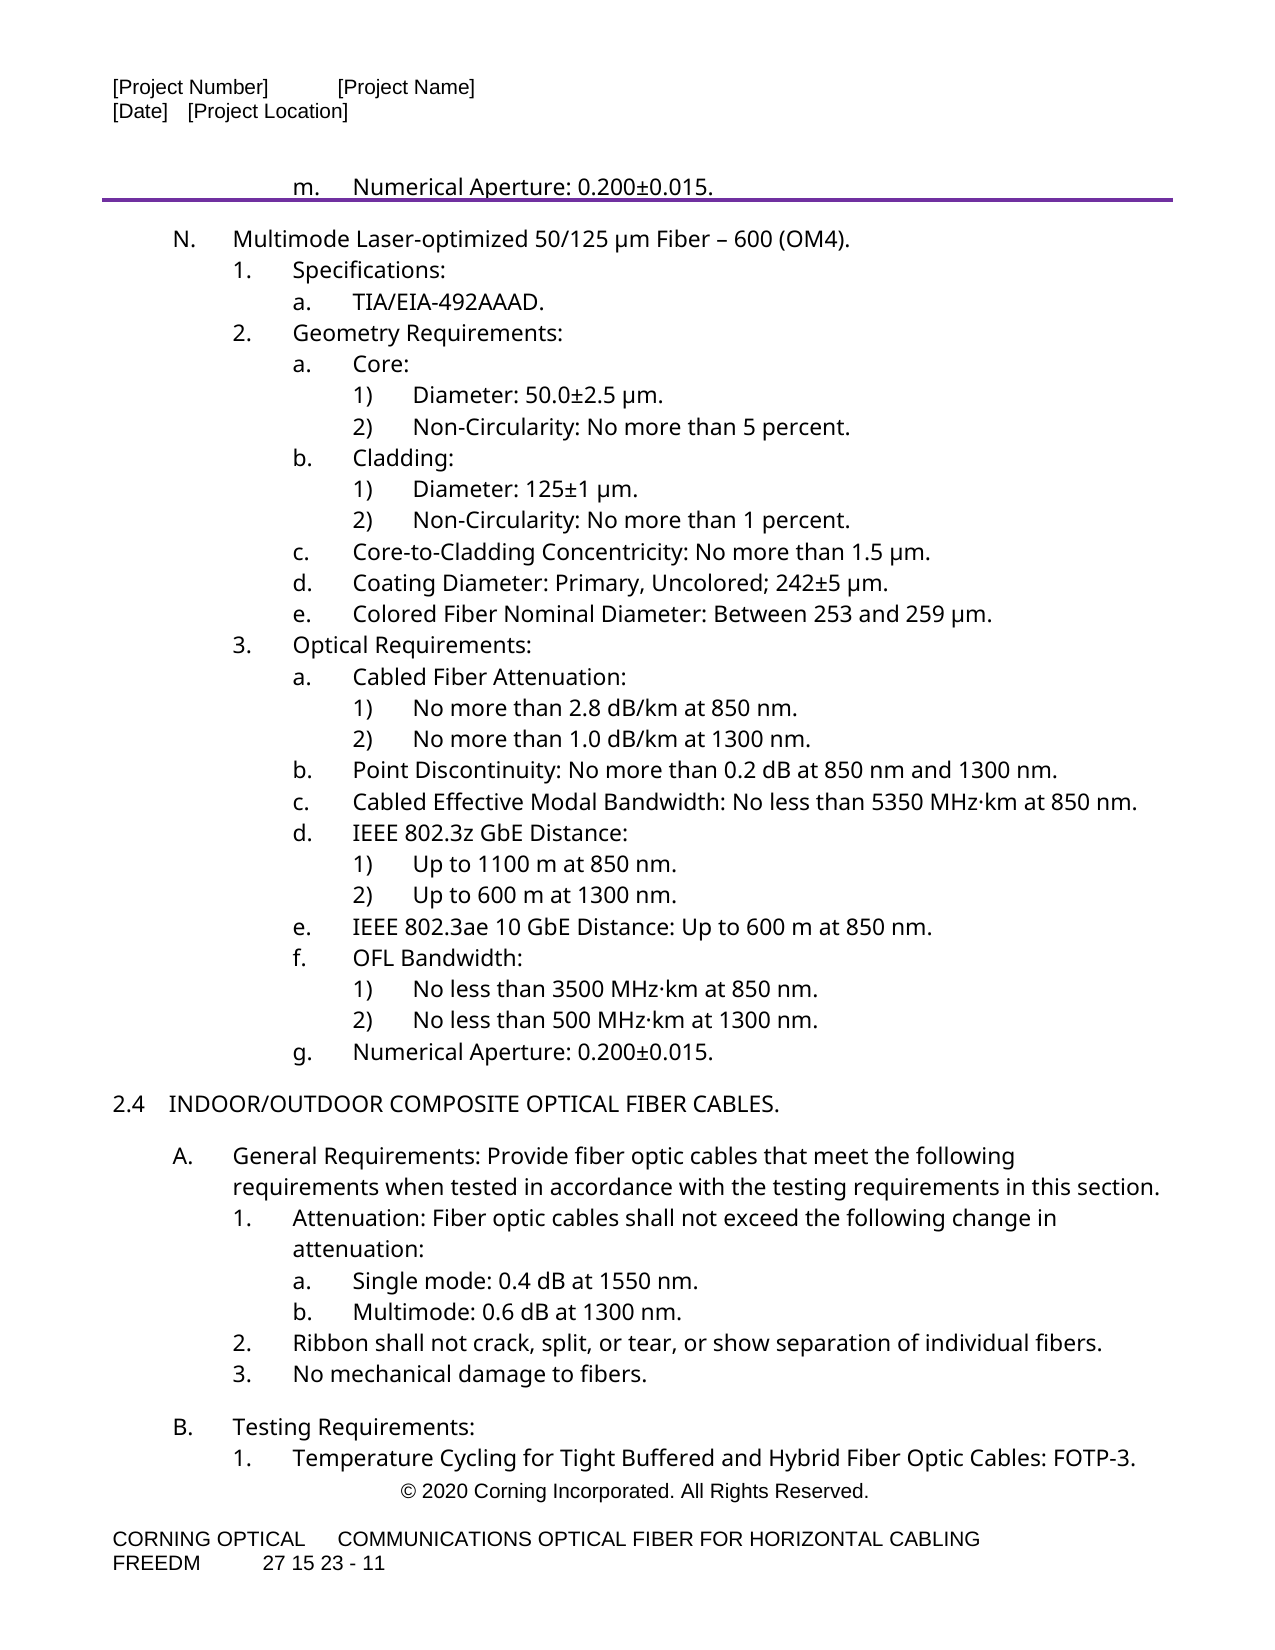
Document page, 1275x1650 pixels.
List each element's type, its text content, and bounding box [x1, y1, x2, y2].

text Single mode: 0.4 dB at 1550 nm. [292, 1264, 1162, 1296]
list Point Discontinuity: No more than 0.2 dB at 850 nm and 1300 nm. [292, 754, 1162, 785]
list No more than 2.8 dB/km at 850 nm. [352, 692, 1162, 723]
list OFL Bandwidth: [292, 942, 1162, 973]
text General Requirements: Provide fiber optic cables that meet the following requirements when tested in accordance with the testing requirements in this section. [172, 1139, 1162, 1202]
text Multimode Laser-optimized 50/125 μm Fiber – 600 (OM4). [172, 223, 1162, 254]
list No more than 1.0 dB/km at 1300 nm. [352, 723, 1162, 754]
list Non-Circularity: No more than 5 percent. [352, 410, 1162, 442]
text No mechanical damage to fibers. [232, 1358, 1162, 1389]
text Numerical Aperture: 0.200±0.015. [292, 171, 1162, 198]
list Specifications: [232, 254, 1162, 285]
text Indoor/OUtdoor Composite Optical Fiber Cables. [112, 1087, 1162, 1119]
list IEEE 802.3ae 10 GbE Distance: Up to 600 m at 850 nm. [292, 910, 1162, 942]
list Diameter: 50.0±2.5 µm. [352, 379, 1162, 410]
list Core: [292, 348, 1162, 379]
list Diameter: 125±1 µm. [352, 473, 1162, 504]
text Ribbon shall not crack, split, or tear, or show separation of individual fibers. [232, 1327, 1162, 1358]
list Cabled Effective Modal Bandwidth: No less than 5350 MHz·km at 850 nm. [292, 785, 1162, 817]
list No less than 500 MHz·km at 1300 nm. [352, 1004, 1162, 1035]
text Multimode: 0.6 dB at 1300 nm. [292, 1296, 1162, 1327]
list Geometry Requirements: [232, 317, 1162, 348]
list No less than 3500 MHz·km at 850 nm. [352, 973, 1162, 1004]
list Core-to-Cladding Concentricity: No more than 1.5 µm. [292, 535, 1162, 567]
list Numerical Aperture: 0.200±0.015. [292, 1035, 1162, 1067]
text Testing Requirements: [172, 1410, 1162, 1442]
list Cabled Fiber Attenuation: [292, 660, 1162, 692]
text Temperature Cycling for Tight Buffered and Hybrid Fiber Optic Cables: FOTP-3. [232, 1442, 1162, 1473]
list Colored Fiber Nominal Diameter: Between 253 and 259 µm. [292, 598, 1162, 629]
text Attenuation: Fiber optic cables shall not exceed the following change in attenuation: [232, 1202, 1162, 1264]
list Coating Diameter: Primary, Uncolored; 242±5 µm. [292, 567, 1162, 598]
list Optical Requirements: [232, 629, 1162, 660]
list Cladding: [292, 442, 1162, 473]
list Up to 600 m at 1300 nm. [352, 879, 1162, 910]
list TIA/EIA-492AAAD. [292, 285, 1162, 317]
list Up to 1100 m at 850 nm. [352, 848, 1162, 879]
list IEEE 802.3z GbE Distance: [292, 817, 1162, 848]
list Non-Circularity: No more than 1 percent. [352, 504, 1162, 535]
